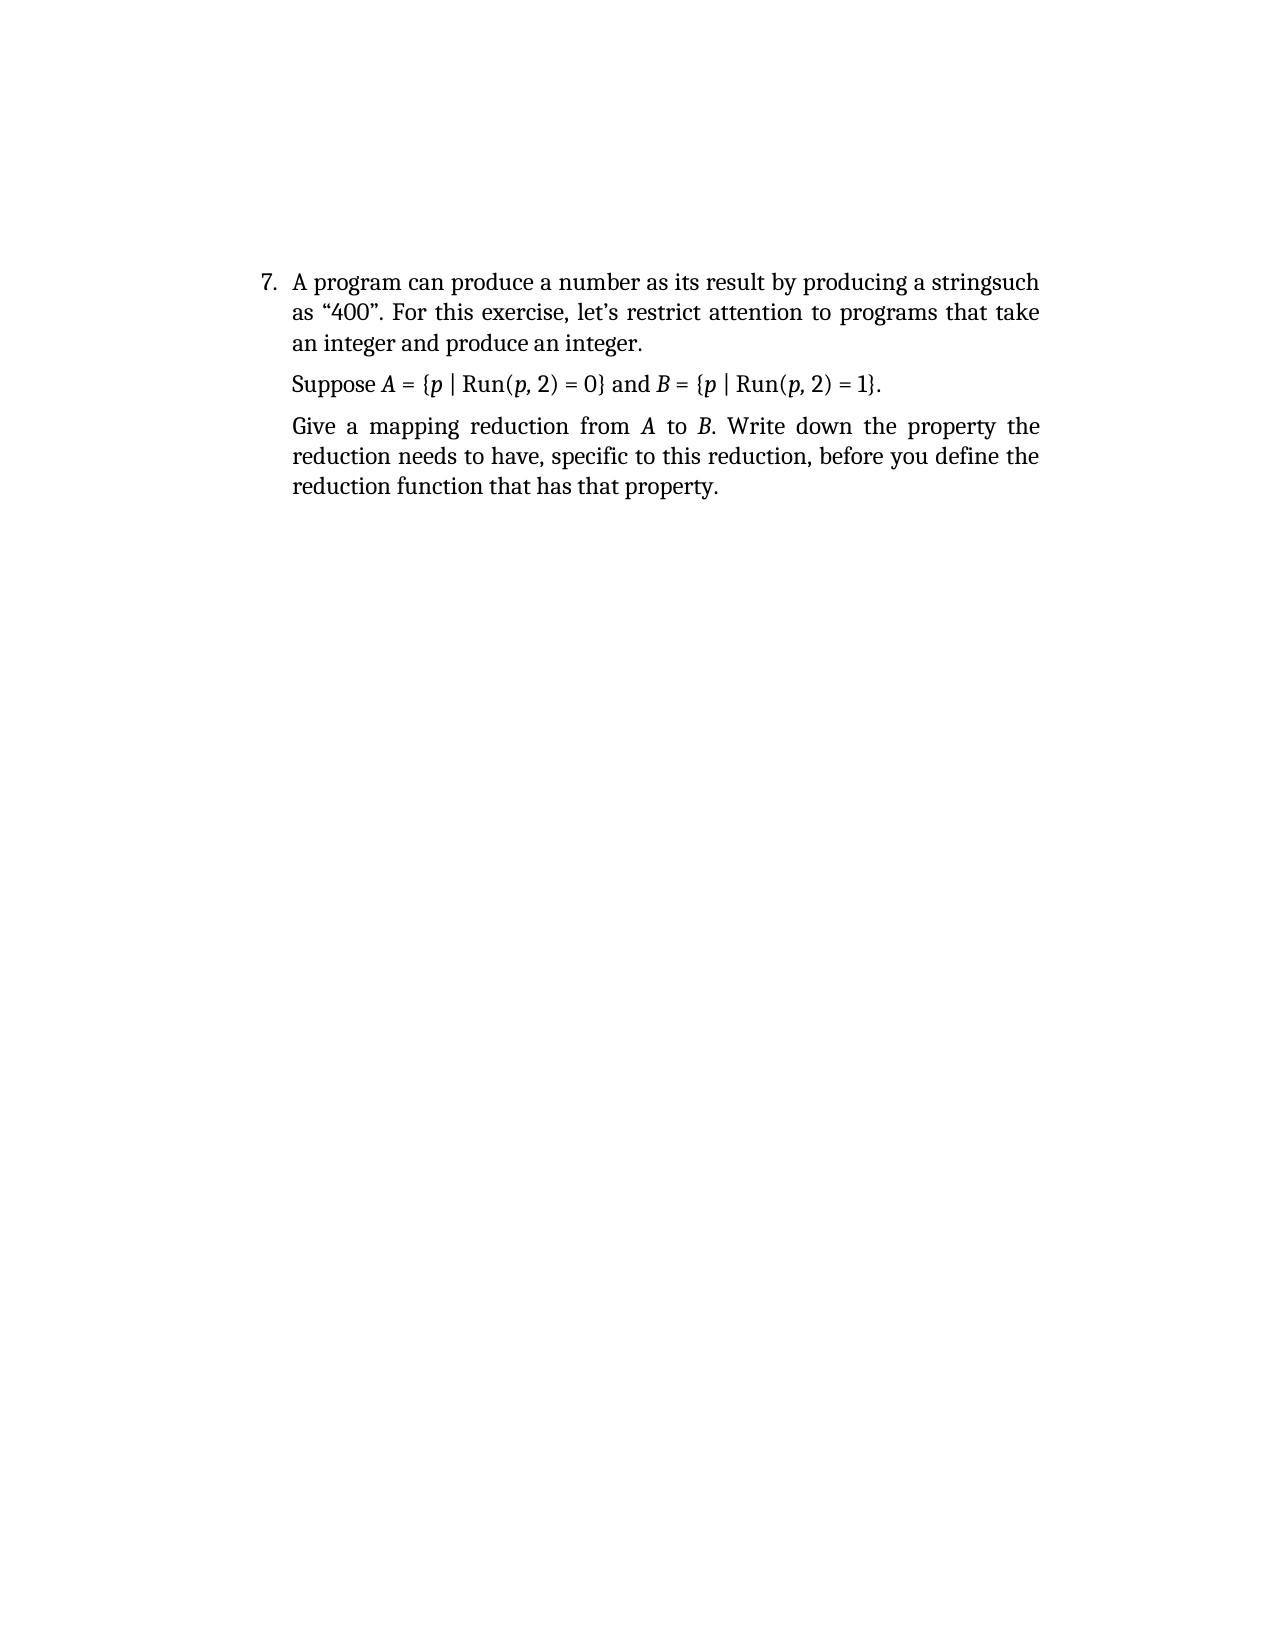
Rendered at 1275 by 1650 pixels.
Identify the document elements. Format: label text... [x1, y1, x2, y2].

text Suppose A = {p | Run(p, 2) = 0} and B = {p | Run(p, 2) = 1}. [292, 370, 1041, 399]
text Give a mapping reduction from A to B. Write down the property the reduction needs to have, specific to this reduction, before you define the reduction function that has that property. [292, 412, 1041, 501]
list A program can produce a number as its result by producing a stringsuch as “400”. For this exercise, let’s restrict attention to programs that take an integer and produce an integer. [261, 268, 1041, 357]
